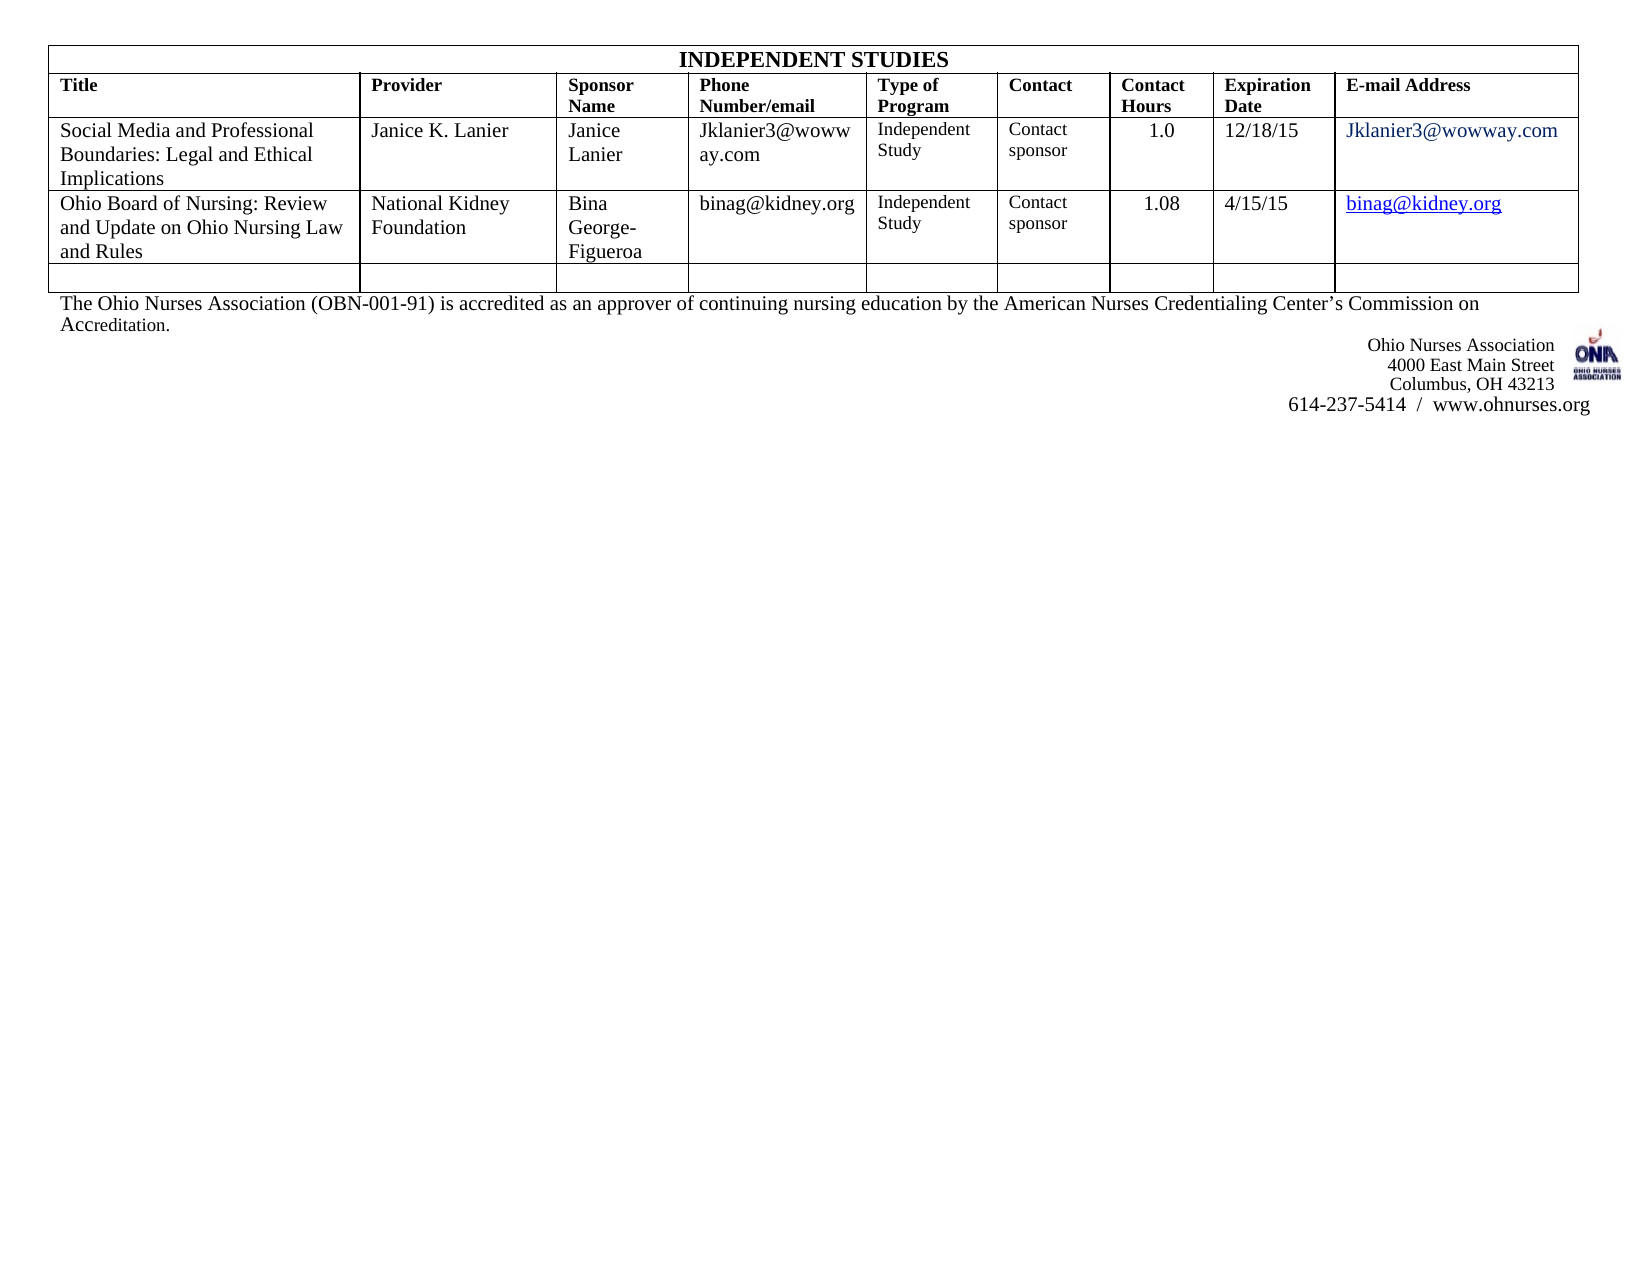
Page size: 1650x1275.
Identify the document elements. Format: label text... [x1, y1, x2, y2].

table_cell [557, 264, 688, 292]
table_cell Social Media and Professional Boundaries: Legal and Ethical Implications [49, 118, 359, 190]
table_cell Independent Study [867, 191, 997, 263]
table_cell Contact Hours [1111, 74, 1213, 117]
text Ohio Nurses Association [60, 336, 1573, 356]
table_cell [689, 264, 866, 292]
table_cell Jklanier3@wowway.com [1336, 118, 1578, 190]
table_cell Contact sponsor [998, 118, 1109, 190]
table_header INDEPENDENT STUDIES [49, 46, 1578, 72]
text 614-237-5414 / www.ohnurses.org [60, 394, 1590, 416]
table_cell [49, 264, 359, 292]
table_cell National Kidney Foundation [361, 191, 556, 263]
table_cell binag@kidney.org [1336, 191, 1578, 263]
picture [1573, 324, 1627, 380]
table_cell Jklanier3@wowway.com [689, 118, 866, 190]
table_cell E-mail Address [1336, 74, 1578, 117]
table_cell Contact sponsor [998, 191, 1109, 263]
table_cell Bina George-Figueroa [557, 191, 688, 263]
text 4000 East Main Street [60, 356, 1573, 375]
table_cell Ohio Board of Nursing: Review and Update on Ohio Nursing Law and Rules [49, 191, 359, 263]
table_cell Sponsor Name [557, 74, 688, 117]
table_cell Independent Study [867, 118, 997, 190]
table_cell [867, 264, 997, 292]
table_cell [1111, 264, 1213, 292]
table_cell Janice Lanier [557, 118, 688, 190]
table_cell Title [49, 74, 359, 117]
table_cell binag@kidney.org [689, 191, 866, 263]
table_cell 12/18/15 [1214, 118, 1334, 190]
table_cell Janice K. Lanier [361, 118, 556, 190]
table_cell Contact [998, 74, 1109, 117]
table_cell Provider [361, 74, 556, 117]
table_cell 1.08 [1111, 191, 1213, 263]
table_cell [361, 264, 556, 292]
table_cell 4/15/15 [1214, 191, 1334, 263]
table_cell [1214, 264, 1334, 292]
table_cell Type of Program [867, 74, 997, 117]
table_cell [998, 264, 1109, 292]
table_cell 1.0 [1111, 118, 1213, 190]
table_cell Phone Number/email [689, 74, 866, 117]
text Columbus, OH 43213 [60, 375, 1590, 394]
table_cell Expiration Date [1214, 74, 1334, 117]
table_cell [1336, 264, 1578, 292]
